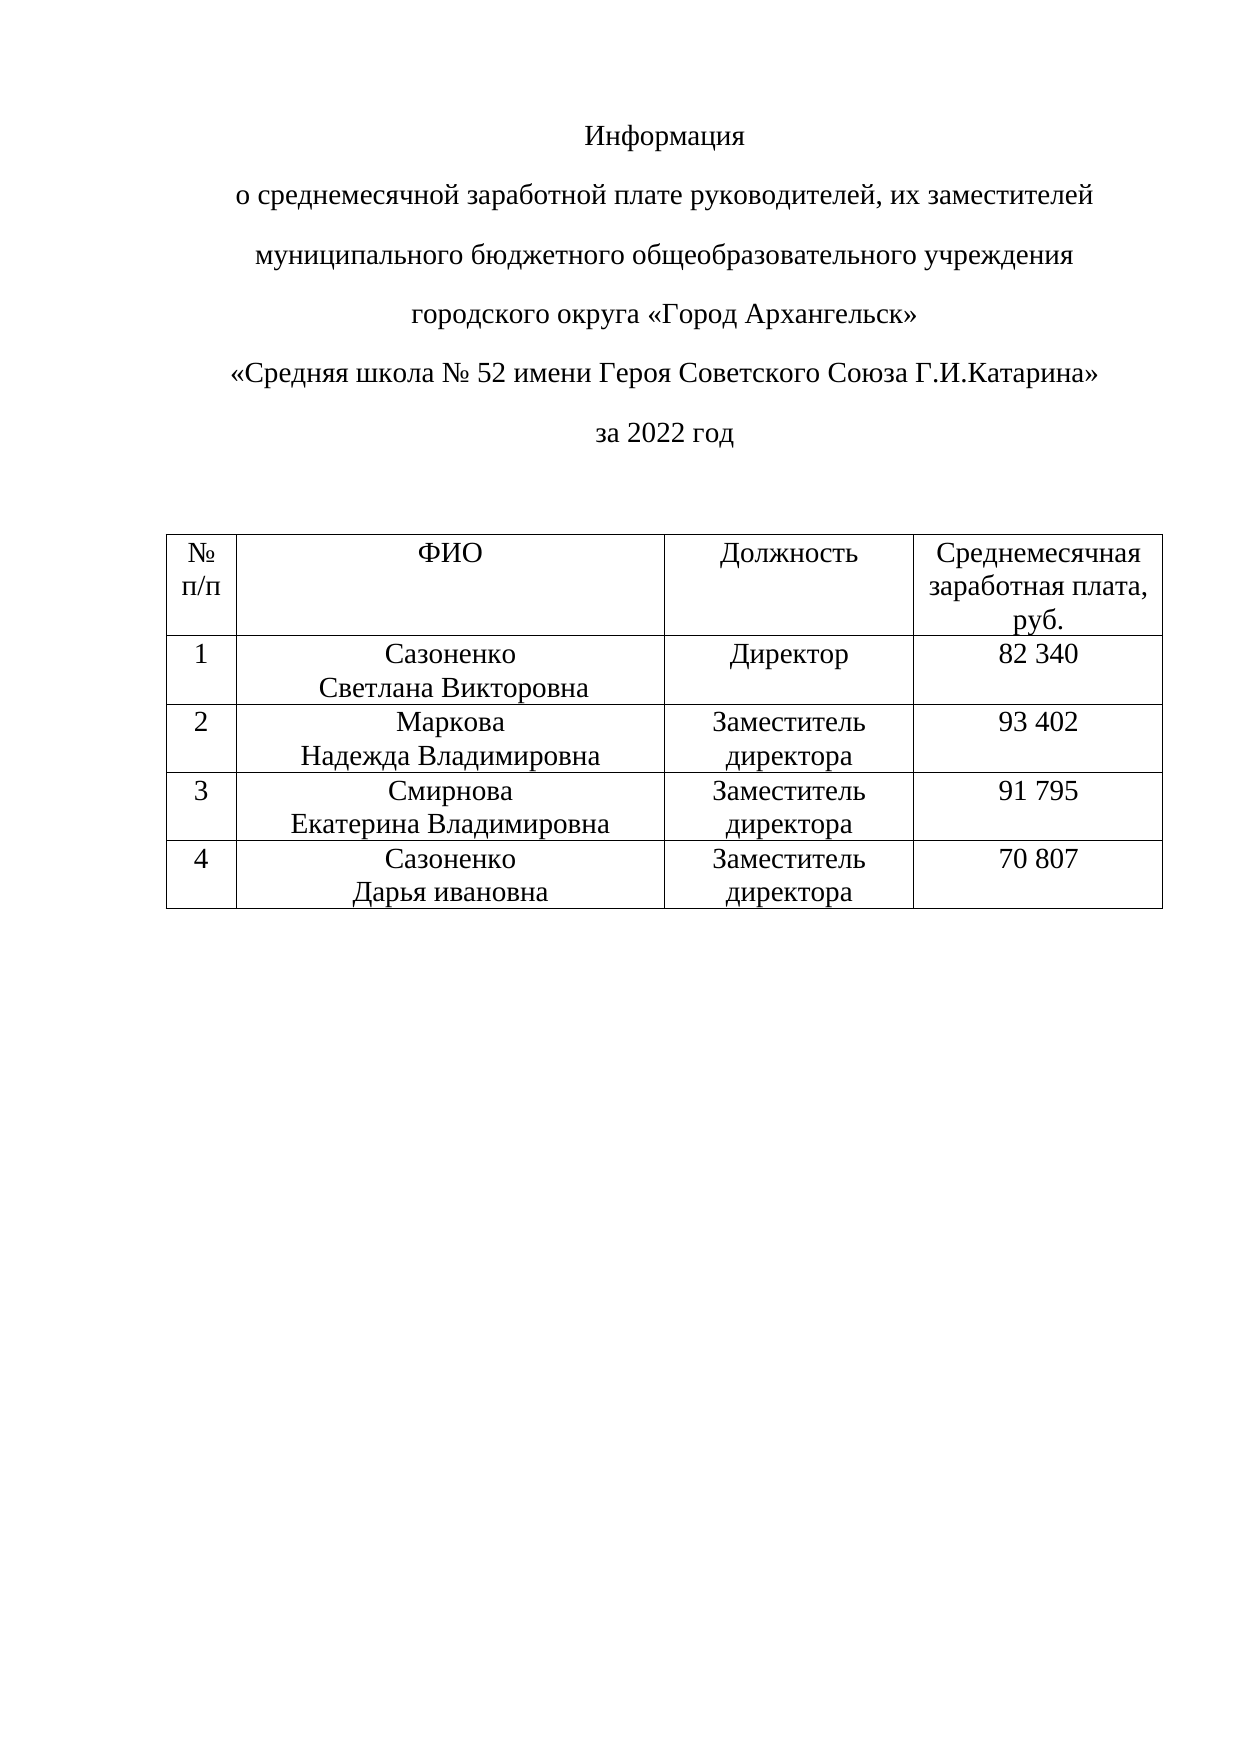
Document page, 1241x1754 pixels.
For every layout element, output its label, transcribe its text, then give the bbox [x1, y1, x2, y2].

text за 2022 год [177, 415, 1152, 448]
table_cell Заместитель директора [665, 841, 913, 908]
table_header ФИО [237, 535, 664, 635]
table_cell Директор [665, 636, 913, 703]
table_cell Смирнова Екатерина Владимировна [237, 773, 664, 840]
text Информация [177, 118, 1152, 152]
table_header № п/п [167, 535, 236, 635]
table_cell Сазоненко Дарья ивановна [237, 841, 664, 908]
table_cell 4 [167, 841, 236, 908]
table_cell Сазоненко Светлана Викторовна [237, 636, 664, 703]
table_cell 2 [167, 705, 236, 772]
table_cell 91 795 [914, 773, 1162, 840]
table_cell 3 [167, 773, 236, 840]
table_cell 82 340 [914, 636, 1162, 703]
table_cell Маркова Надежда Владимировна [237, 705, 664, 772]
table_cell 70 807 [914, 841, 1162, 908]
table_header Среднемесячная заработная плата, руб. [914, 535, 1162, 635]
table_cell 1 [167, 636, 236, 703]
table_cell Заместитель директора [665, 705, 913, 772]
text муниципального бюджетного общеобразовательного учреждения [177, 237, 1152, 270]
text о среднемесячной заработной плате руководителей, их заместителей [177, 177, 1152, 211]
text городского округа «Город Архангельск» [177, 296, 1152, 330]
table_cell 93 402 [914, 705, 1162, 772]
text «Средняя школа № 52 имени Героя Советского Союза Г.И.Катарина» [177, 356, 1152, 389]
table_cell Заместитель директора [665, 773, 913, 840]
table_header Должность [665, 535, 913, 635]
